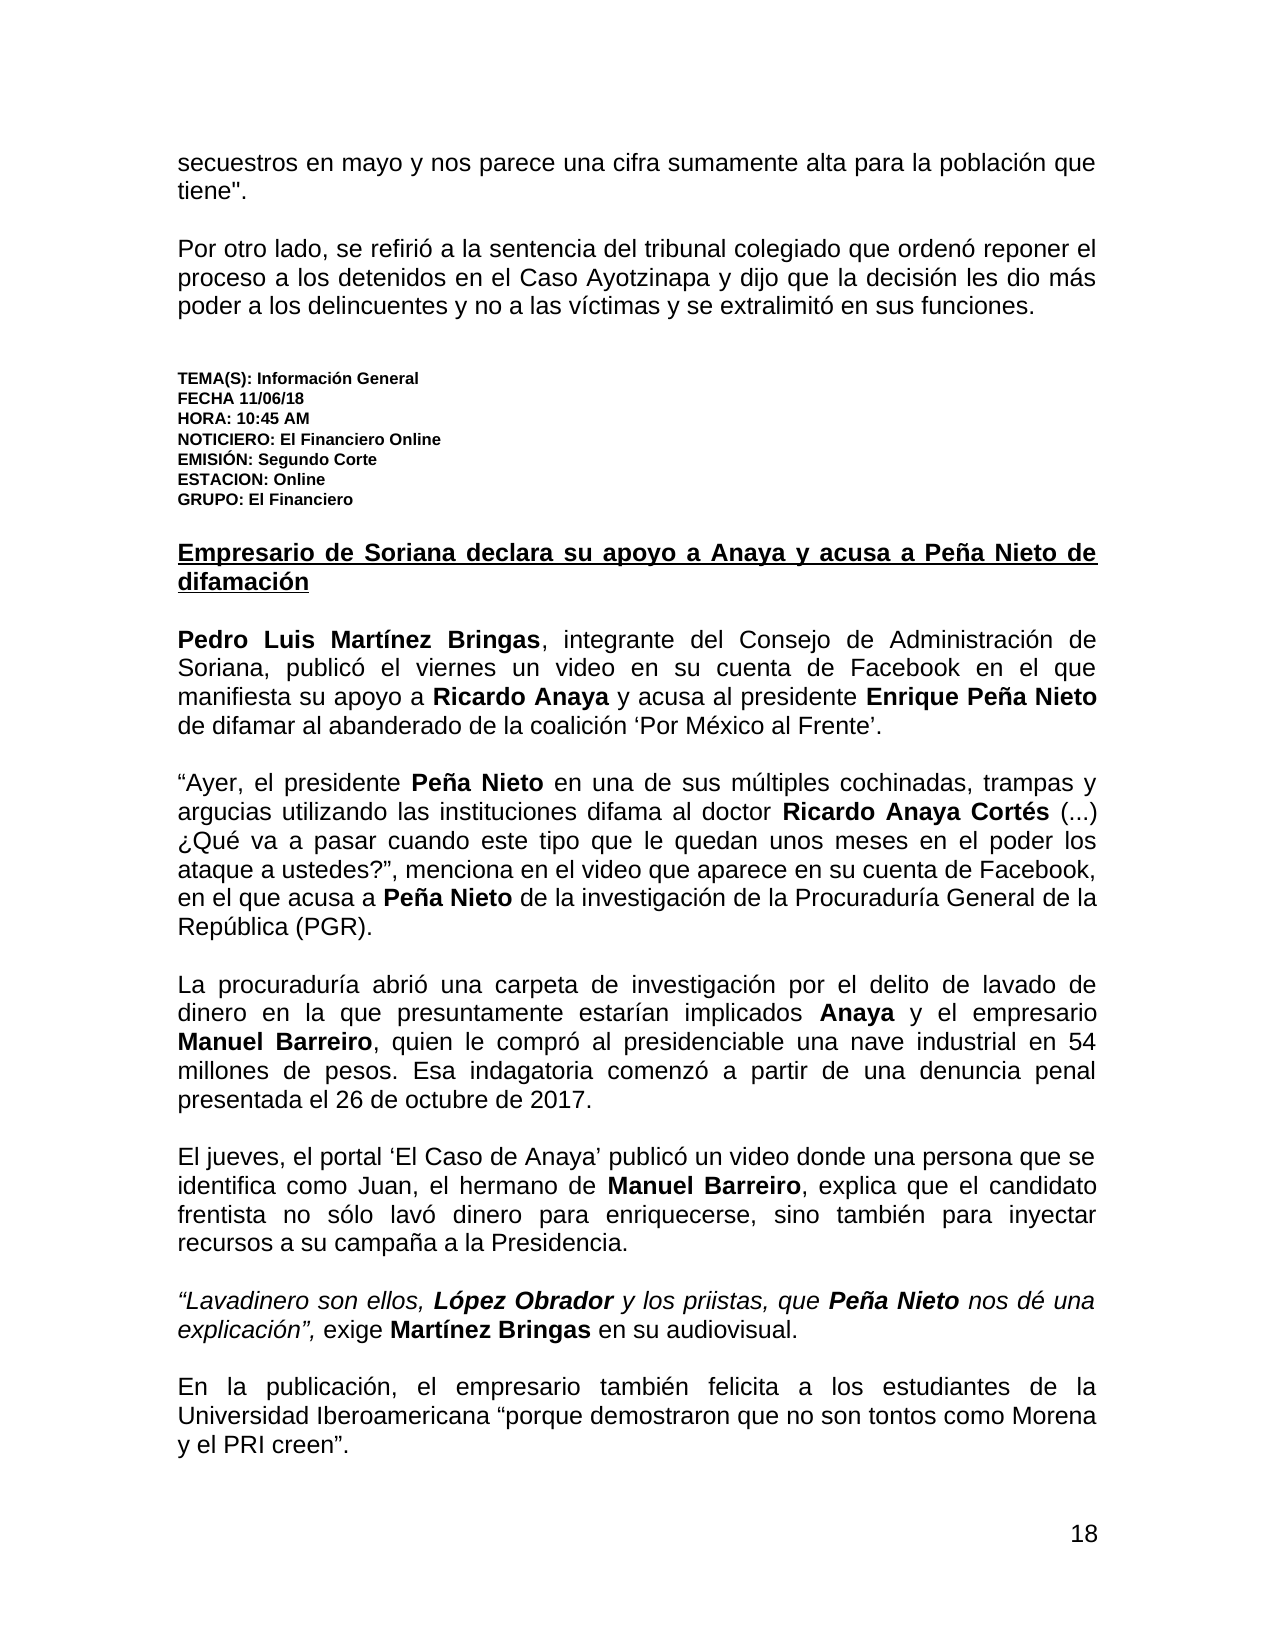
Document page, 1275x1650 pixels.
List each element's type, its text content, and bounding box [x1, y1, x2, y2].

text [177, 148, 1098, 205]
text Empresario de Soriana declara su apoyo a Anaya y acusa a Peña Nieto de difamación [177, 564, 1098, 596]
text Por otro lado, se refirió a la sentencia del tribunal colegiado que ordenó reponer el proceso a los detenidos en el Caso Ayotzinapa y dijo que la decisión les dio más poder a los delincuentes y no a las víctimas y se extralimitó en sus funciones. [177, 234, 1098, 320]
text NOTICIERO: El Financiero Online [177, 429, 1098, 448]
text Empresario de Soriana declara su apoyo a Anaya y acusa a Peña Nieto de difamación [177, 538, 1098, 563]
text ESTACION: Online [177, 469, 1098, 489]
text Pedro Luis Martínez Bringas, integrante del Consejo de Administración de Soriana, publicó el viernes un video en su cuenta de Facebook en el que manifiesta su apoyo a Ricardo Anaya y acusa al presidente Enrique Peña Nieto de difamar al abanderado de la coalición ‘Por México al Frente’. [177, 625, 1098, 740]
text El jueves, el portal ‘El Caso de Anaya’ publicó un video donde una persona que se identifica como Juan, el hermano de Manuel Barreiro, explica que el candidato frentista no sólo lavó dinero para enriquecerse, sino también para inyectar recursos a su campaña a la Presidencia. [177, 1142, 1098, 1257]
text En la publicación, el empresario también felicita a los estudiantes de la Universidad Iberoamericana “porque demostraron que no son tontos como Morena y el PRI creen”. [177, 1372, 1098, 1458]
text La procuraduría abrió una carpeta de investigación por el delito de lavado de dinero en la que presuntamente estarían implicados Anaya y el empresario Manuel Barreiro, quien le compró al presidenciable una nave industrial en 54 millones de pesos. Esa indagatoria comenzó a partir de una denuncia penal presentada el 26 de octubre de 2017. [177, 970, 1098, 1113]
text GRUPO: El Financiero [177, 489, 1098, 509]
text TEMA(S): Información General [177, 369, 1098, 388]
text “Lavadinero son ellos, López Obrador y los priistas, que Peña Nieto nos dé una explicación”, exige Martínez Bringas en su audiovisual. [177, 1286, 1098, 1343]
text HORA: 10:45 AM [177, 409, 1098, 428]
text EMISIÓN: Segundo Corte [177, 449, 1098, 468]
text “Ayer, el presidente Peña Nieto en una de sus múltiples cochinadas, trampas y argucias utilizando las instituciones difama al doctor Ricardo Anaya Cortés (...) ¿Qué va a pasar cuando este tipo que le quedan unos meses en el poder los ataque a ustedes?”, menciona en el video que aparece en su cuenta de Facebook, en el que acusa a Peña Nieto de la investigación de la Procuraduría General de la República (PGR). [177, 768, 1098, 941]
text FECHA 11/06/18 [177, 389, 1098, 408]
